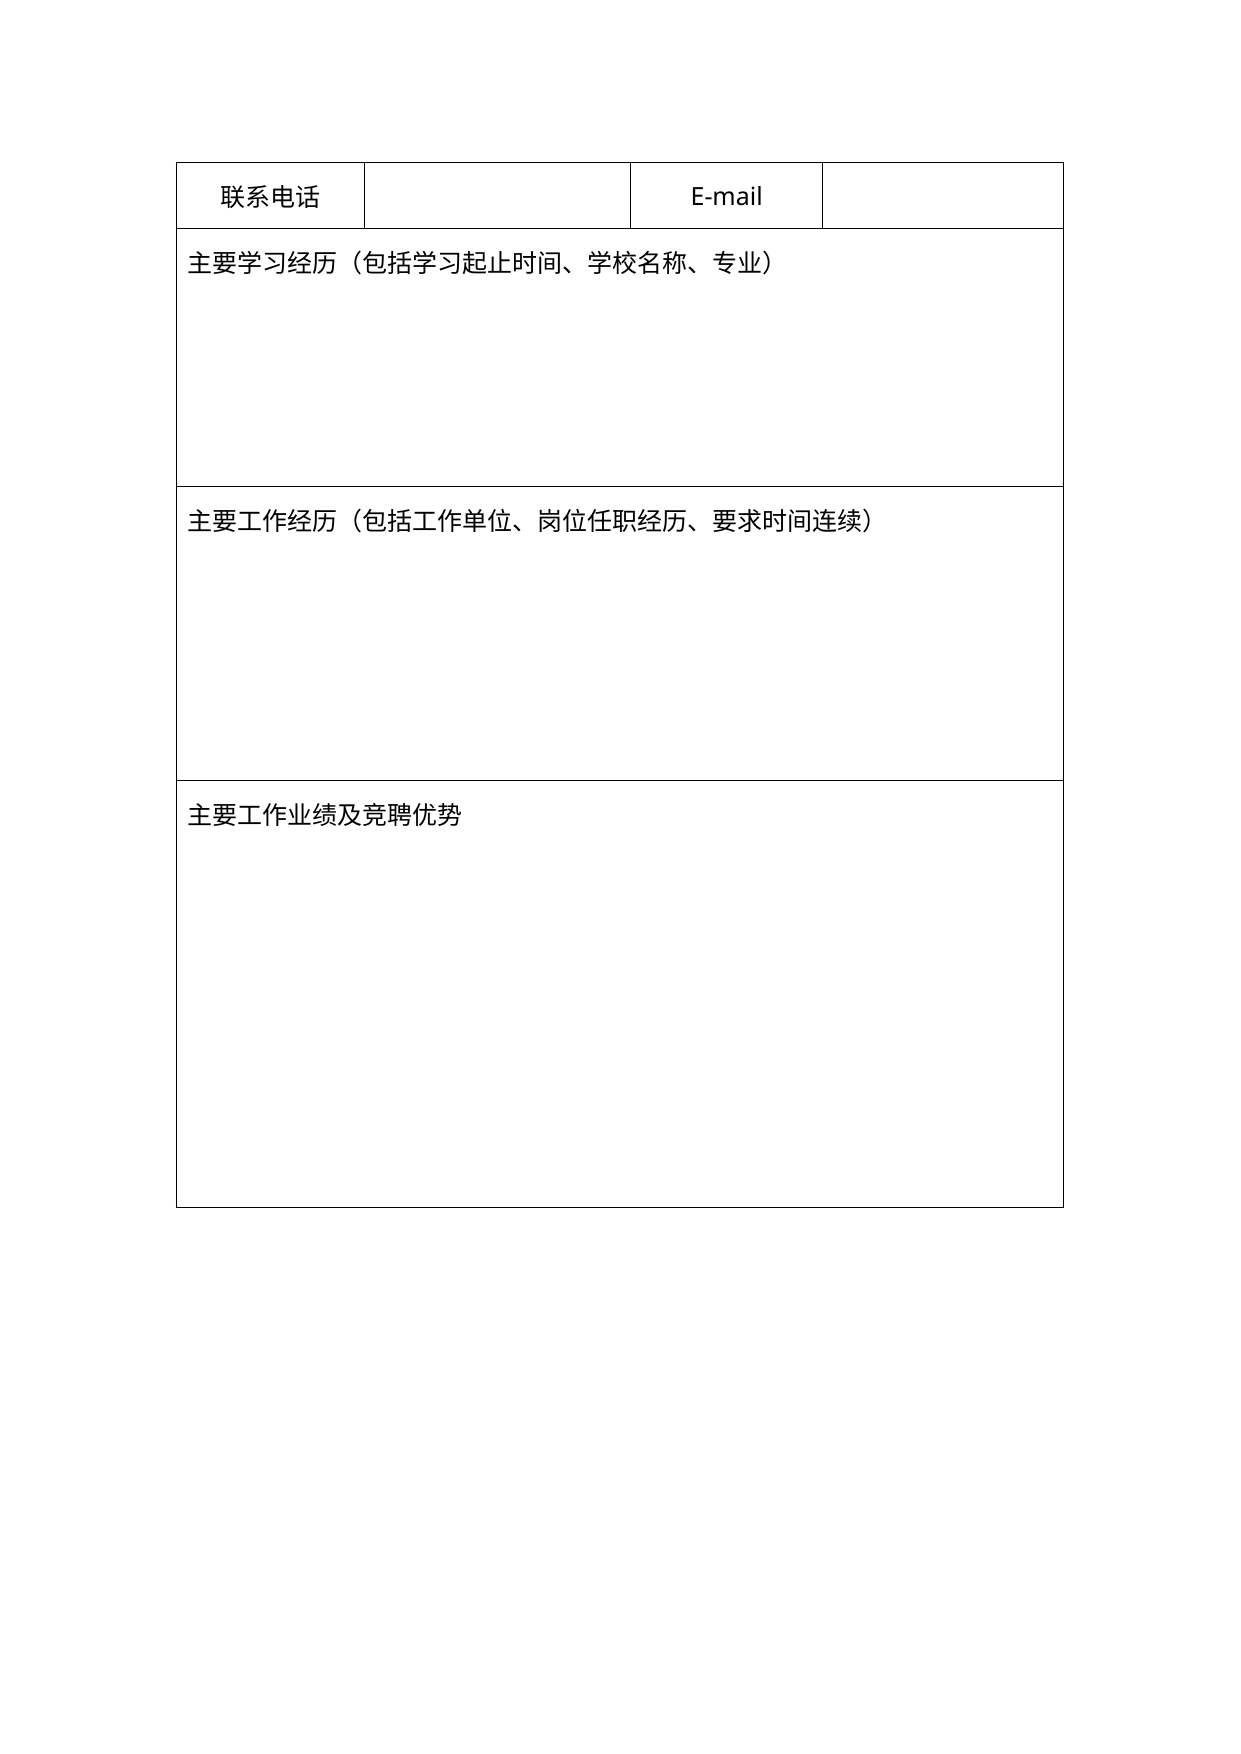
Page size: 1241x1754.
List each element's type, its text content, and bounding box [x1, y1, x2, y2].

table_cell E-mail [631, 163, 822, 228]
table_cell [823, 163, 1063, 228]
table_cell 主要工作业绩及竞聘优势 [177, 781, 1063, 1207]
table_cell 主要学习经历（包括学习起止时间、学校名称、专业） [177, 229, 1063, 486]
table_cell [365, 163, 630, 228]
table_cell 联系电话 [177, 163, 364, 228]
table_cell 主要工作经历（包括工作单位、岗位任职经历、要求时间连续） [177, 487, 1063, 780]
